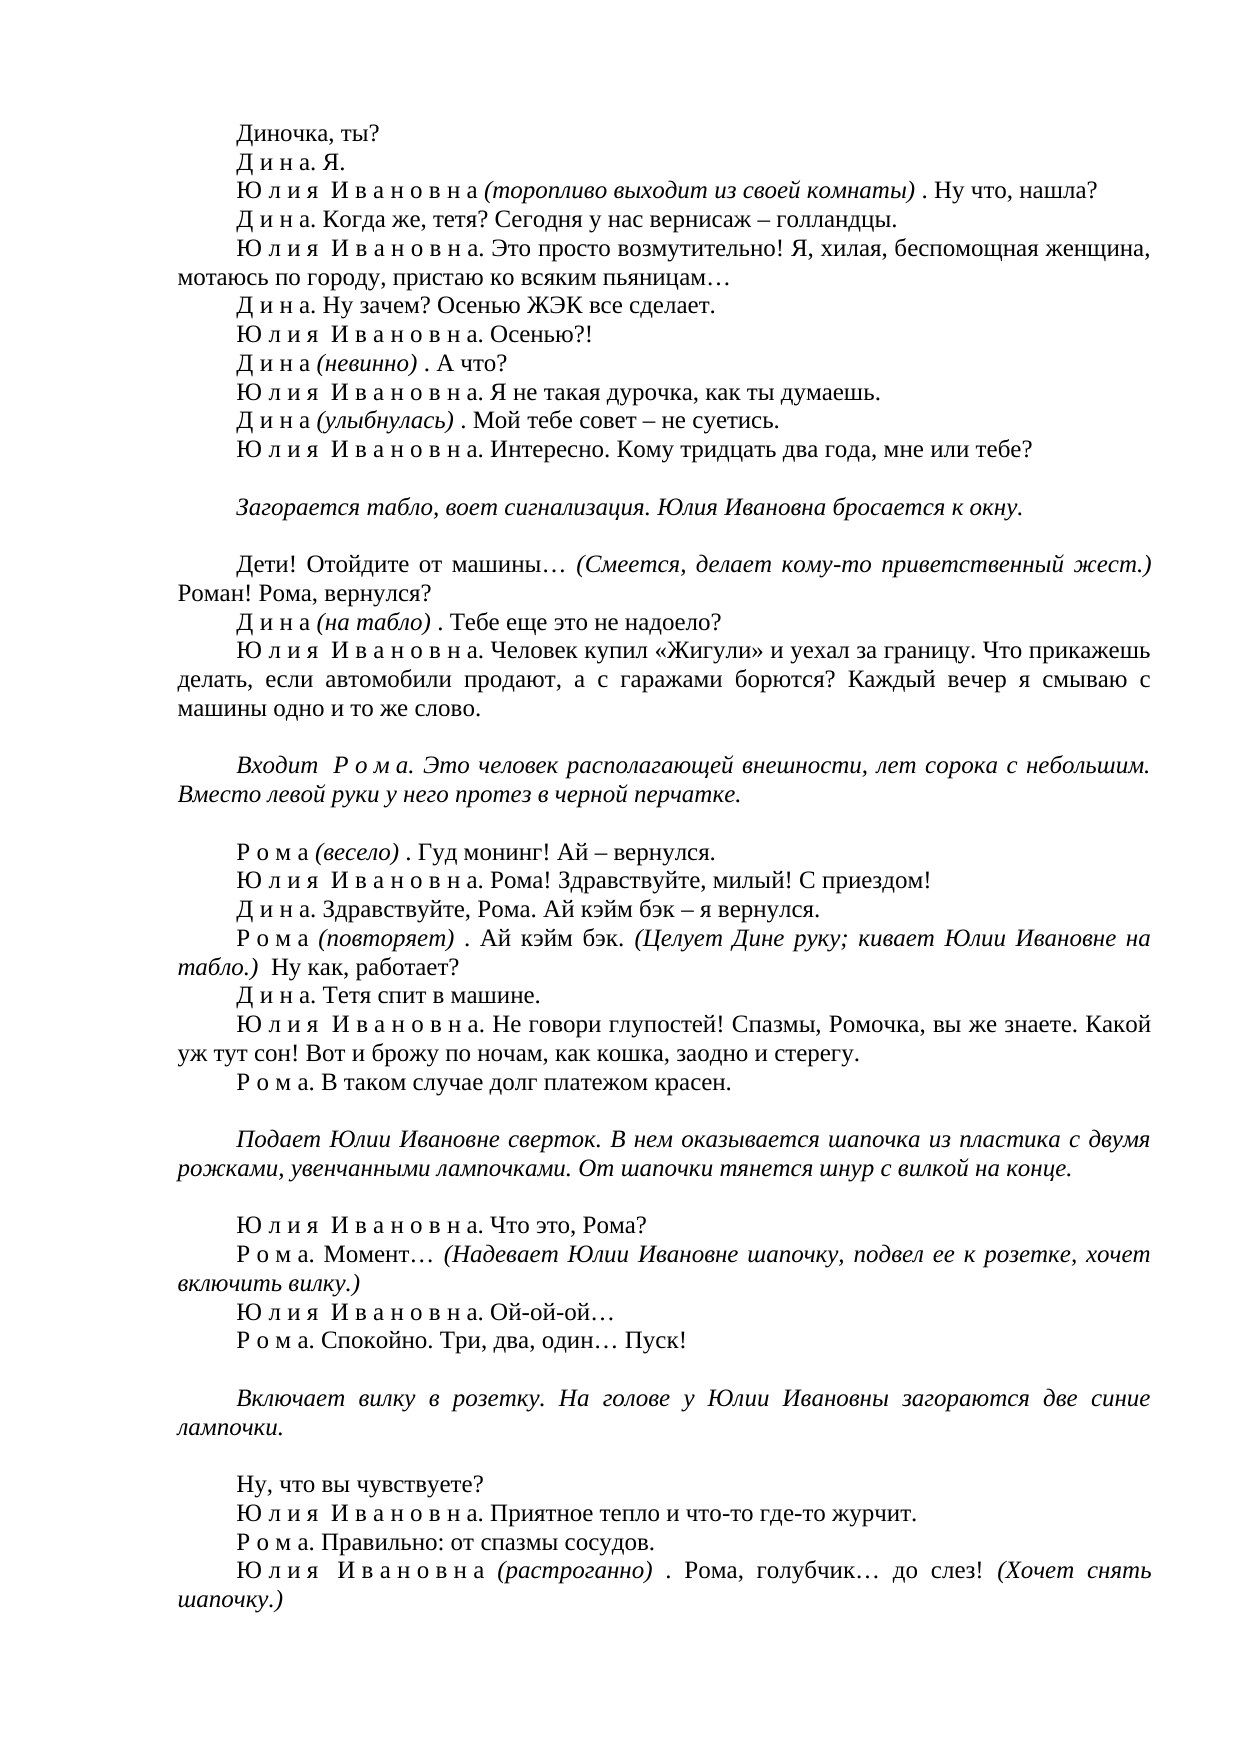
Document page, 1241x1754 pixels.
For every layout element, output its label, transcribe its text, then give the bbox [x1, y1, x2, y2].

text Д и н а. Здравствуйте, Рома. Ай кэйм бэк – я вернулся. [177, 894, 1152, 923]
text Ю л и я И в а н о в н а. Не говори глупостей! Спазмы, Ромочка, вы же знаете. Какой уж тут сон! Вот и брожу по ночам, как кошка, заодно и стерегу. [177, 1009, 1152, 1067]
text Р о м а. В таком случае долг платежом красен. [177, 1067, 1152, 1096]
text Д и н а (невинно) . А что? [177, 348, 1152, 377]
text Ю л и я И в а н о в н а. Рома! Здравствуйте, милый! С приездом! [177, 866, 1152, 894]
text Ю л и я И в а н о в н а. Что это, Рома? [177, 1211, 1152, 1239]
text Диночка, ты? [177, 118, 1152, 147]
text Включает вилку в розетку. На голове у Юлии Ивановны загораются две синие лампочки. [177, 1383, 1152, 1441]
text Р о м а (весело) . Гуд монинг! Ай – вернулся. [177, 837, 1152, 866]
text Р о м а. Спокойно. Три, два, один… Пуск! [177, 1326, 1152, 1354]
text Ю л и я И в а н о в н а (растроганно) . Рома, голубчик… до слез! (Хочет снять шапочку.) [177, 1556, 1152, 1613]
text Ю л и я И в а н о в н а. Приятное тепло и что-то где-то журчит. [177, 1498, 1152, 1527]
text Д и н а. Я. [177, 147, 1152, 176]
text Ну, что вы чувствуете? [177, 1469, 1152, 1498]
text Ю л и я И в а н о в н а. Ой-ой-ой… [177, 1297, 1152, 1326]
text Р о м а. Момент… (Надевает Юлии Ивановне шапочку, подвел ее к розетке, хочет включить вилку.) [177, 1239, 1152, 1297]
text Ю л и я И в а н о в н а. Я не такая дурочка, как ты думаешь. [177, 377, 1152, 406]
text Д и н а (улыбнулась) . Мой тебе совет – не суетись. [177, 406, 1152, 434]
text Загорается табло, воет сигнализация. Юлия Ивановна бросается к окну. [177, 492, 1152, 521]
text Подает Юлии Ивановне сверток. В нем оказывается шапочка из пластика с двумя рожками, увенчанными лампочками. От шапочки тянется шнур с вилкой на конце. [177, 1124, 1152, 1182]
text Ю л и я И в а н о в н а (торопливо выходит из своей комнаты) . Ну что, нашла? [177, 176, 1152, 204]
text Р о м а (повторяет) . Ай кэйм бэк. (Целует Дине руку; кивает Юлии Ивановне на табло.) Ну как, работает? [177, 923, 1152, 981]
text Д и н а (на табло) . Тебе еще это не надоело? [177, 607, 1152, 636]
text Ю л и я И в а н о в н а. Интересно. Кому тридцать два года, мне или тебе? [177, 434, 1152, 463]
text Д и н а. Когда же, тетя? Сегодня у нас вернисаж – голландцы. [177, 204, 1152, 233]
text Ю л и я И в а н о в н а. Осенью?! [177, 319, 1152, 348]
text Входит Р о м а. Это человек располагающей внешности, лет сорока с небольшим. Вместо левой руки у него протез в черной перчатке. [177, 751, 1152, 808]
text Ю л и я И в а н о в н а. Это просто возмутительно! Я, хилая, беспомощная женщина, мотаюсь по городу, пристаю ко всяким пьяницам… [177, 233, 1152, 291]
text Дети! Отойдите от машины… (Смеется, делает кому-то приветственный жест.) Роман! Рома, вернулся? [177, 549, 1152, 607]
text Ю л и я И в а н о в н а. Человек купил «Жигули» и уехал за границу. Что прикажешь делать, если автомобили продают, а с гаражами борются? Каждый вечер я смываю с машины одно и то же слово. [177, 636, 1152, 722]
text Д и н а. Тетя спит в машине. [177, 981, 1152, 1009]
text Р о м а. Правильно: от спазмы сосудов. [177, 1527, 1152, 1556]
text Д и н а. Ну зачем? Осенью ЖЭК все сделает. [177, 291, 1152, 319]
